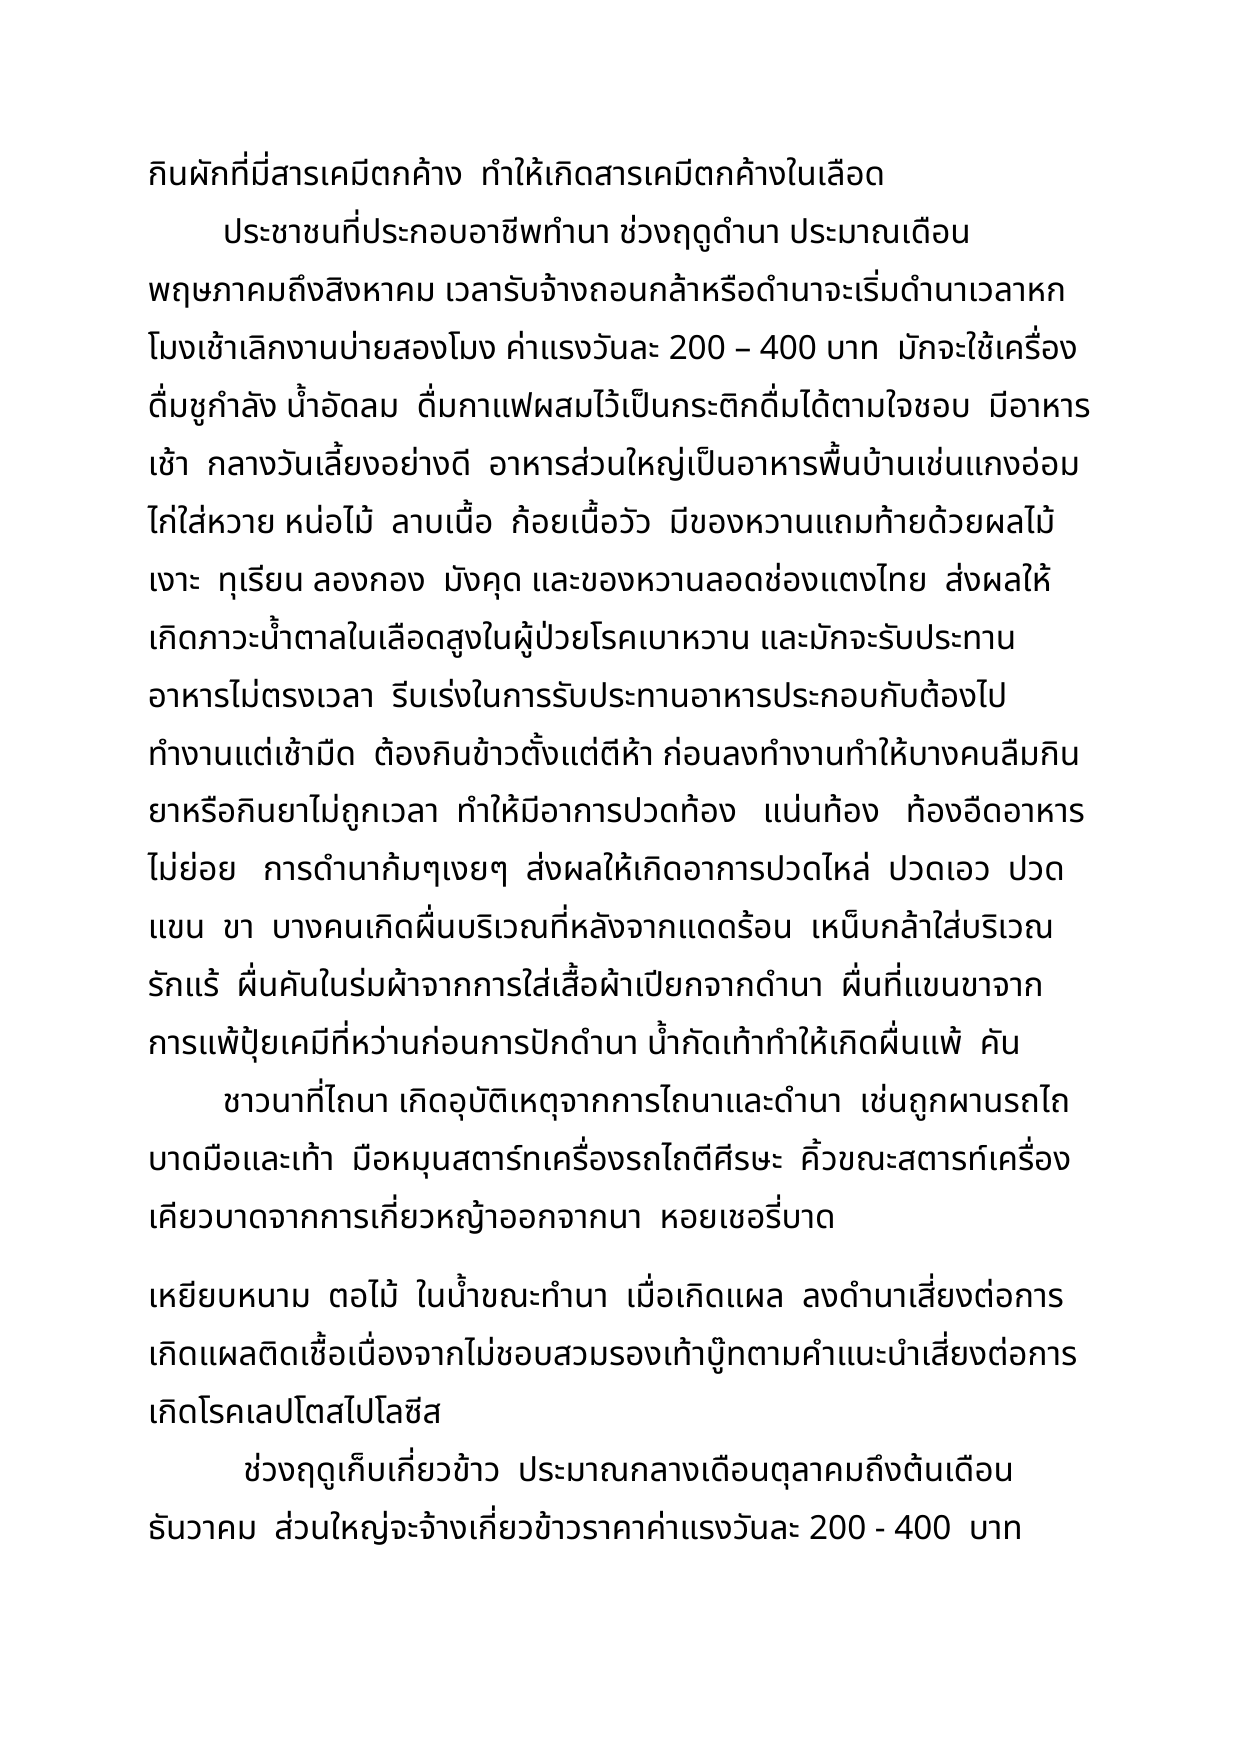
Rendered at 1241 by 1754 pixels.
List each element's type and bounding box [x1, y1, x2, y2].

text [148, 1272, 1092, 1554]
text [148, 150, 1092, 1243]
